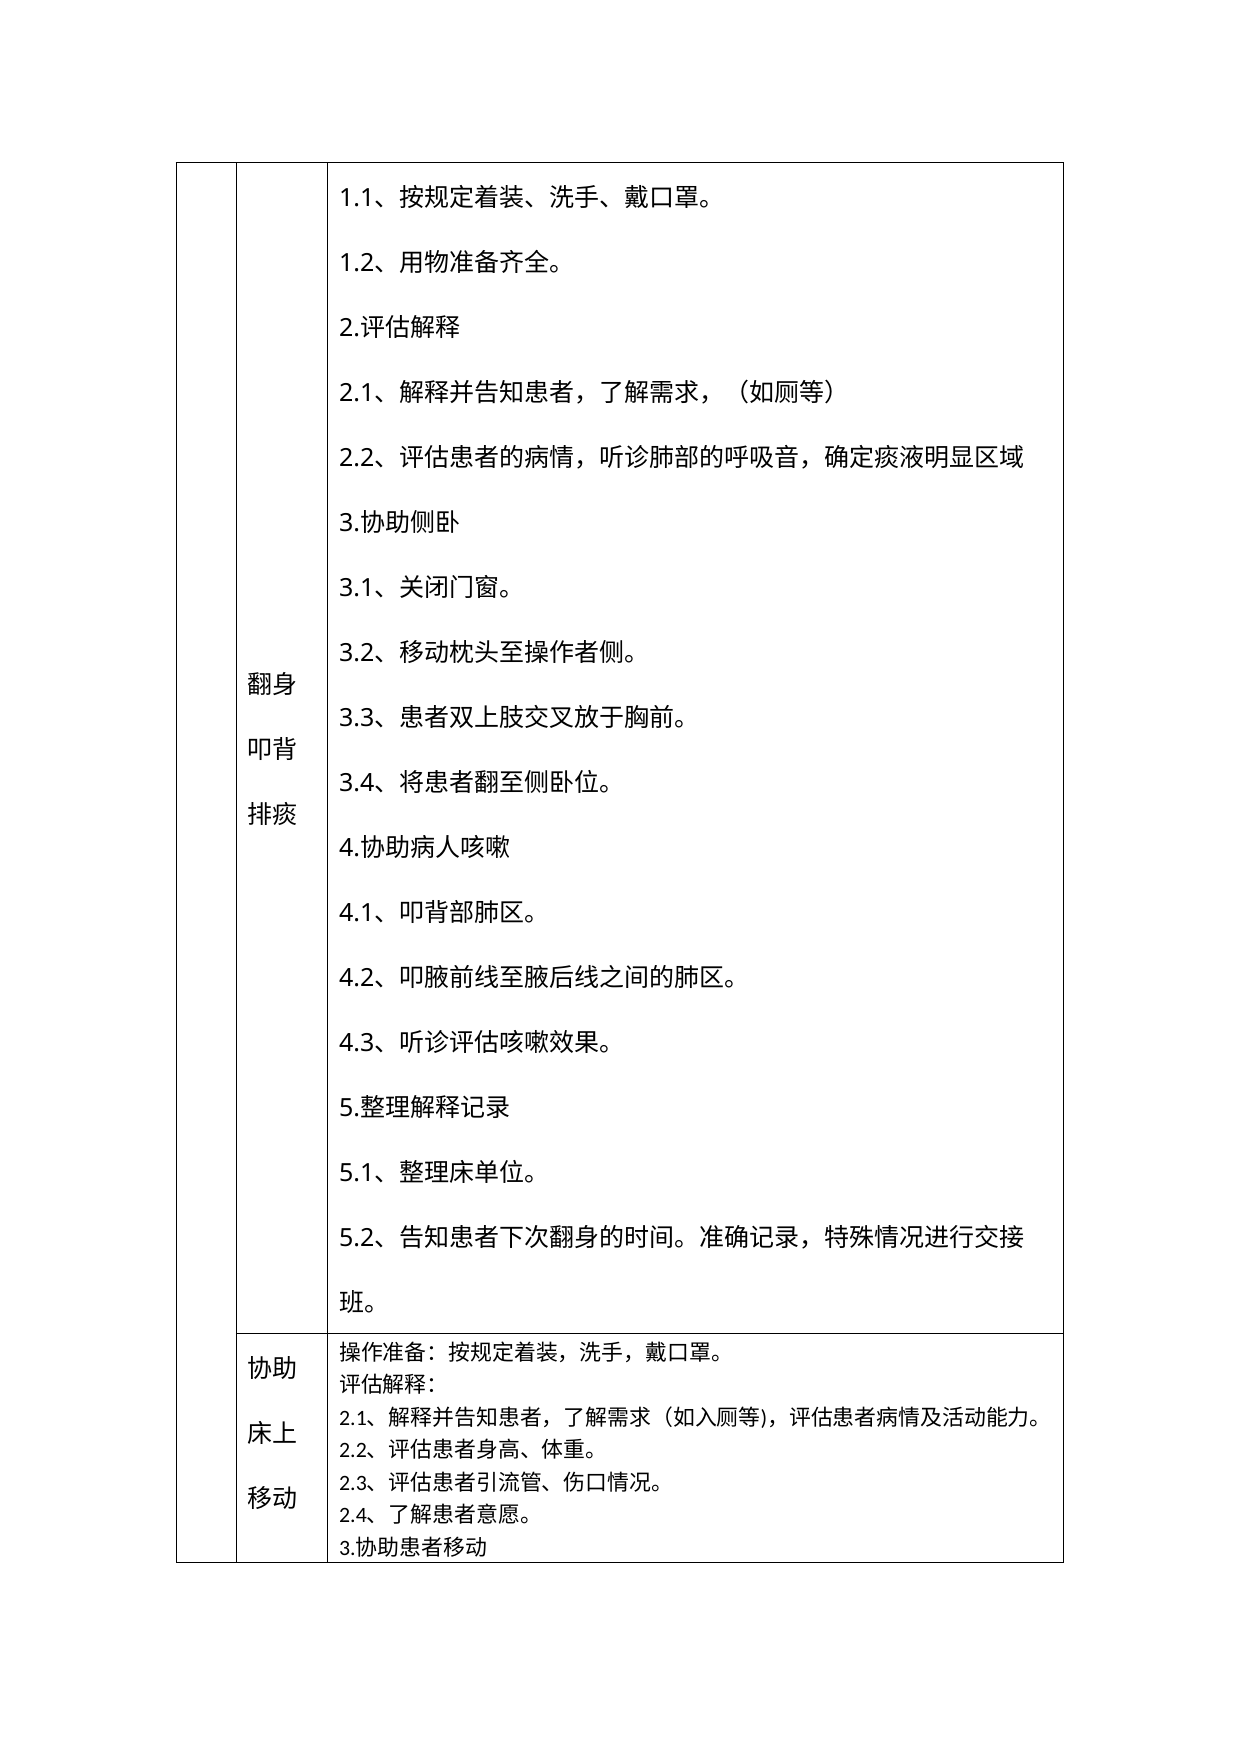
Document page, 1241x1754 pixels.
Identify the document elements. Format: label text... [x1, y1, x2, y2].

table_cell 协助床上移动 [237, 1334, 327, 1562]
table_cell 协助翻身叩背排痰 [237, 163, 327, 1333]
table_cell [328, 163, 1063, 1333]
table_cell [328, 1334, 1063, 1562]
